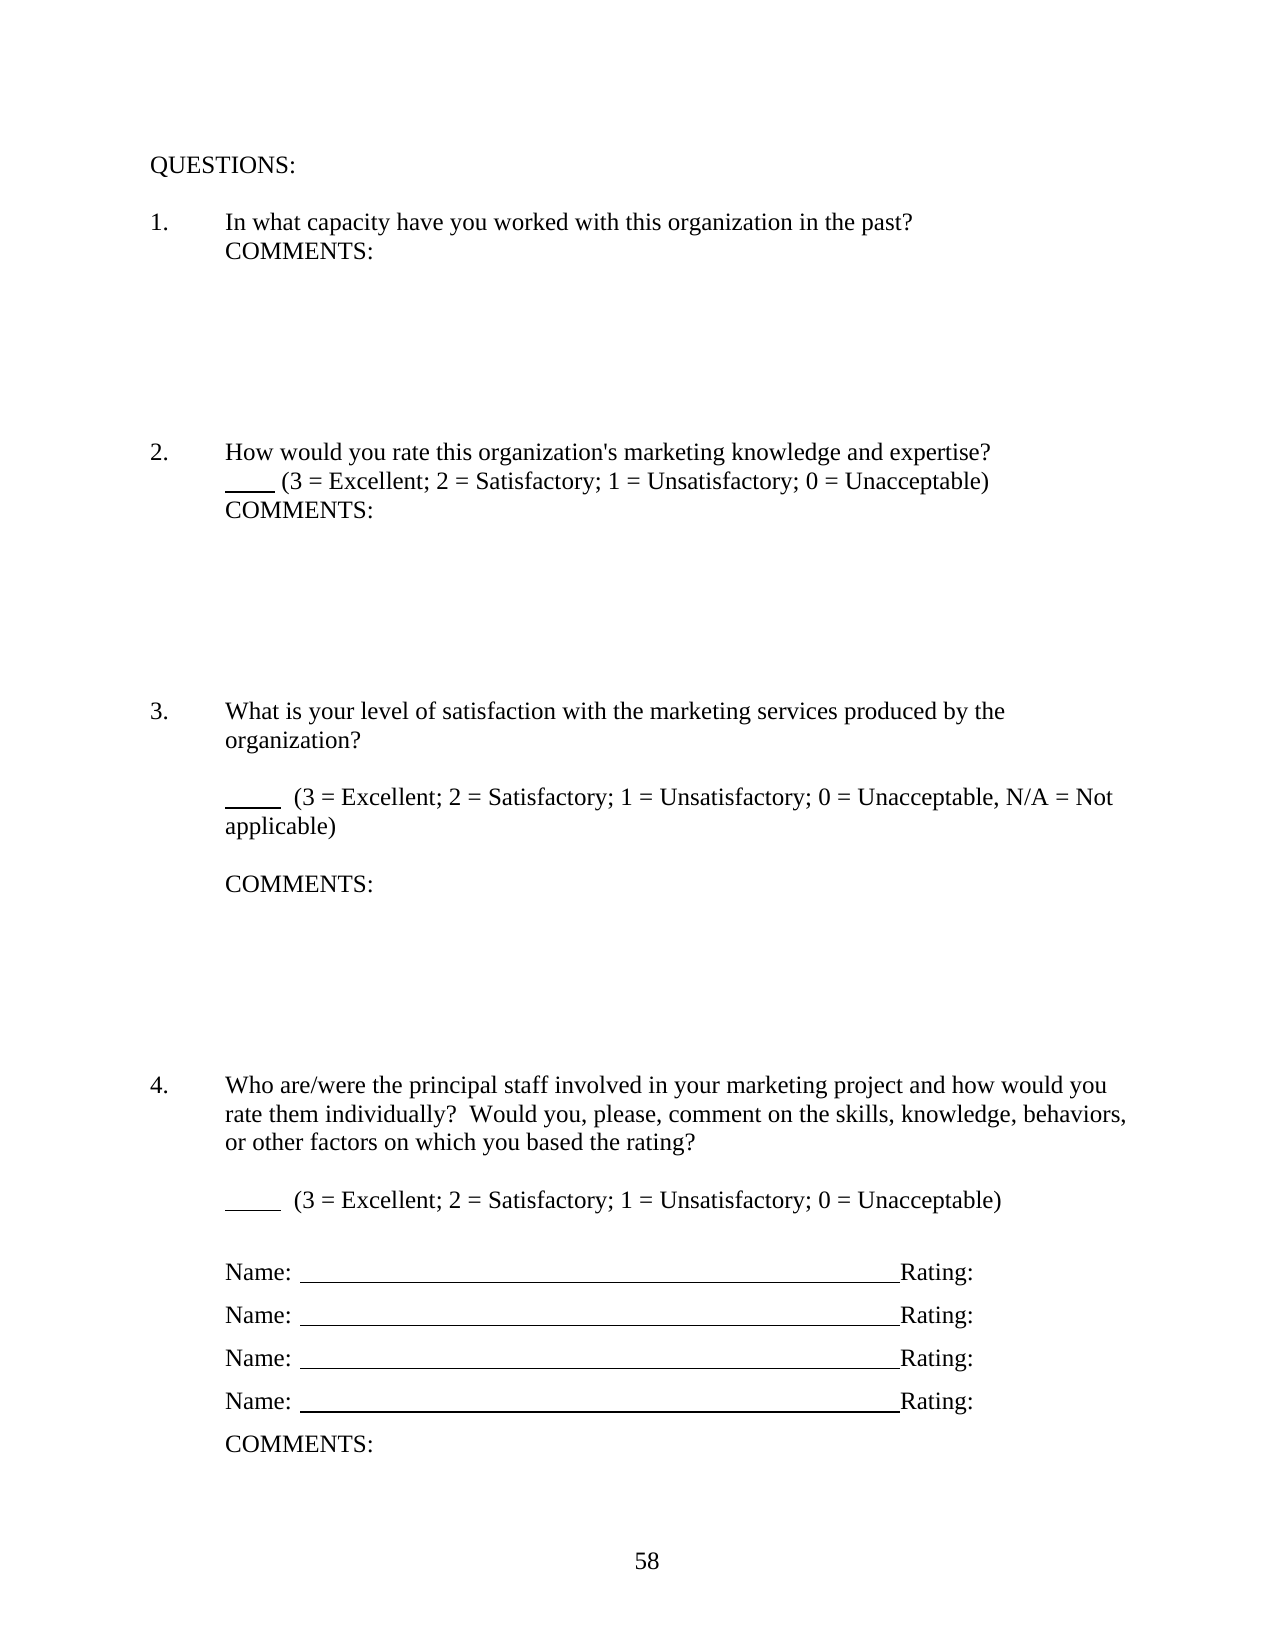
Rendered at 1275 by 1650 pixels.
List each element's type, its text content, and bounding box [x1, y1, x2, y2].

text 2. How would you rate this organization's marketing knowledge and expertise? [150, 437, 1144, 466]
text (3 = Excellent; 2 = Satisfactory; 1 = Unsatisfactory; 0 = Unacceptable) [225, 466, 1144, 495]
text Name: Rating: [225, 1386, 1144, 1415]
text COMMENTS: [150, 1429, 1144, 1458]
text (3 = Excellent; 2 = Satisfactory; 1 = Unsatisfactory; 0 = Unacceptable, N/A = Not applicable) [225, 782, 1144, 840]
text Name: Rating: [225, 1343, 1144, 1372]
text COMMENTS: [150, 495, 1144, 524]
text Name: Rating: [225, 1300, 1144, 1329]
list What is your level of satisfaction with the marketing services produced by the organization? [150, 696, 1144, 754]
text (3 = Excellent; 2 = Satisfactory; 1 = Unsatisfactory; 0 = Unacceptable) [225, 1185, 1144, 1214]
list In what capacity have you worked with this organization in the past? [150, 207, 1144, 236]
text COMMENTS: [150, 236, 1144, 265]
list Who are/were the principal staff involved in your marketing project and how would you rate them individually? Would you, please, comment on the skills, knowledge, behaviors, or other factors on which you based the rating? [150, 1070, 1144, 1156]
text QUESTIONS: [150, 150, 1144, 179]
text Name: Rating: [225, 1257, 1144, 1286]
text COMMENTS: [225, 869, 1144, 897]
